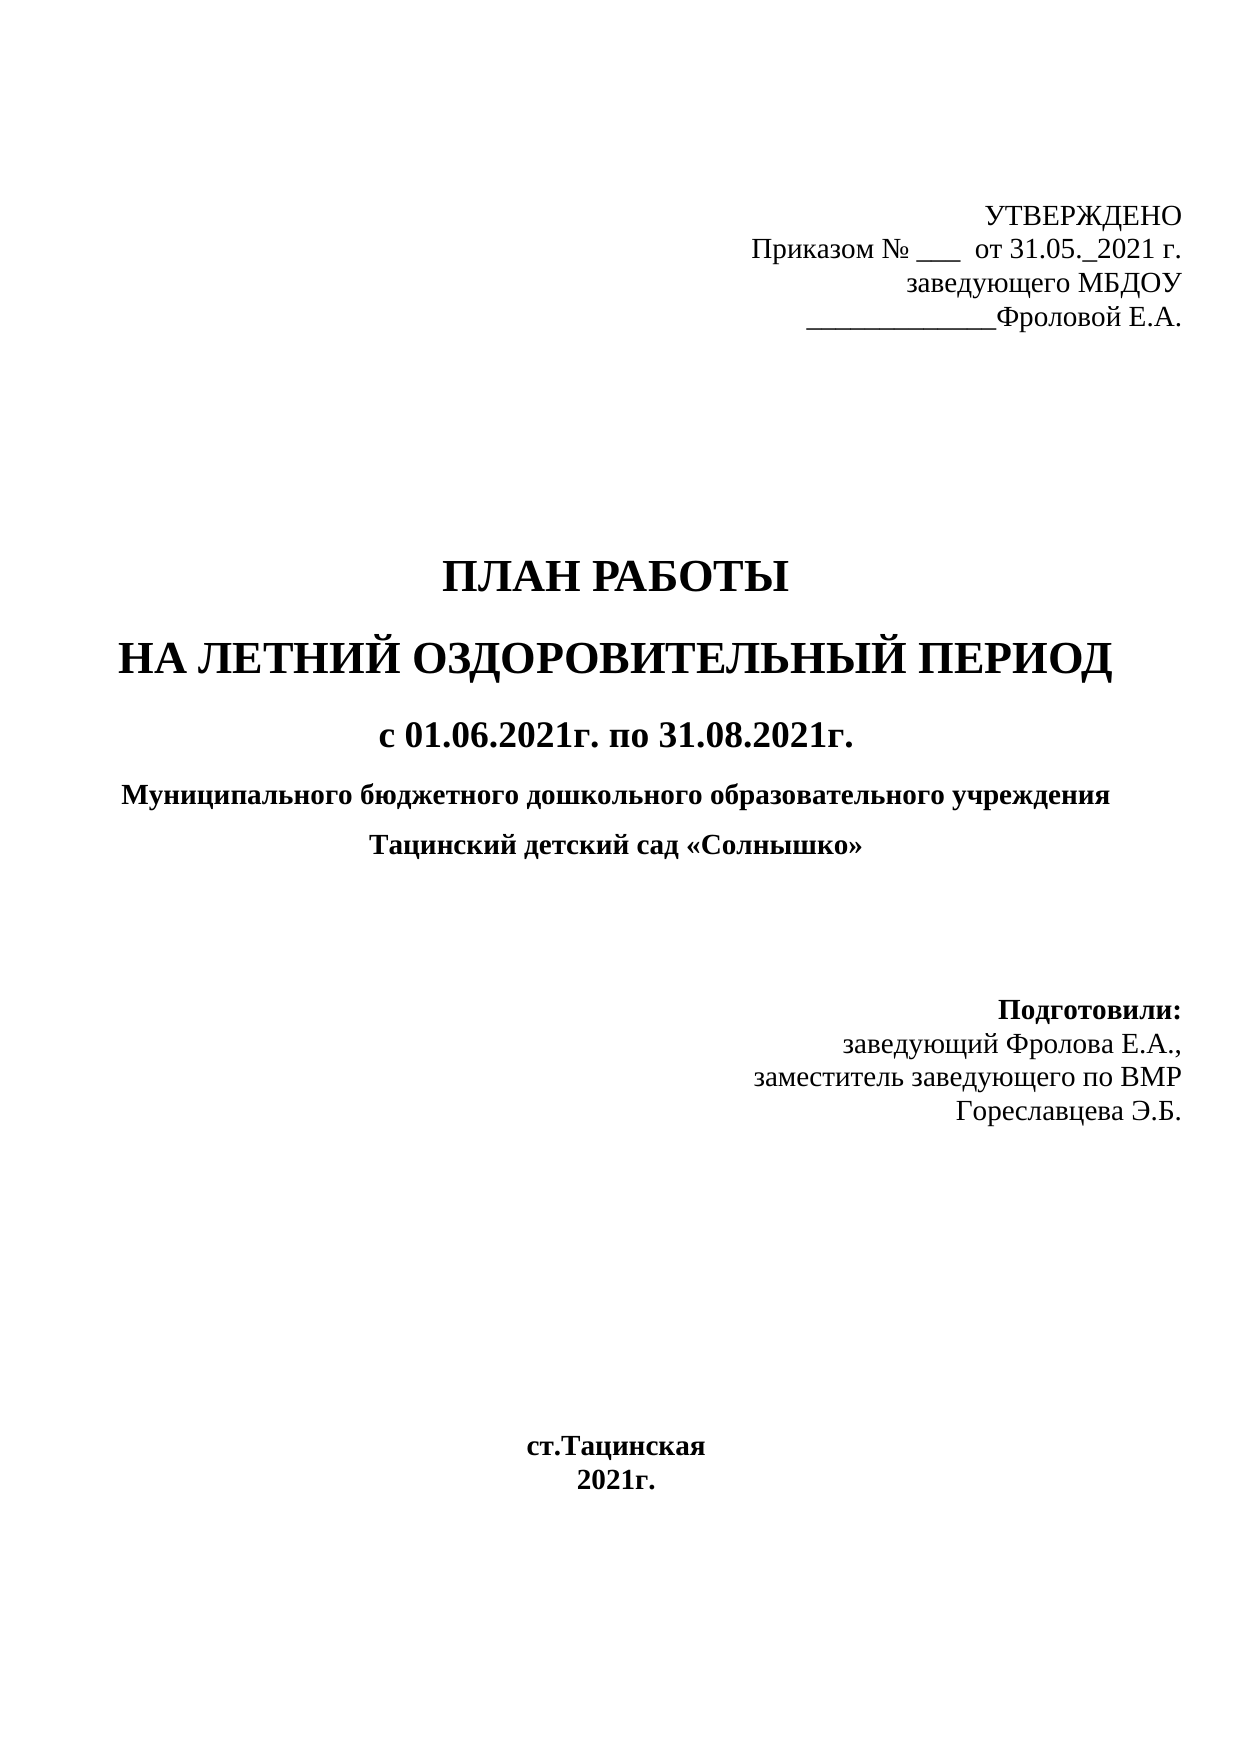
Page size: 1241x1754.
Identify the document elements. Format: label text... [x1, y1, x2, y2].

text ПЛАН РАБОТЫ [50, 548, 1182, 601]
text Подготовили: заведующий Фролова Е.А., заместитель заведующего по ВМР [50, 992, 1182, 1093]
text 2021г. [50, 1462, 1182, 1496]
text заведующего МБДОУ [50, 265, 1182, 299]
text Муниципального бюджетного дошкольного образовательного учреждения Тацинский детский сад «Солнышко» [50, 777, 1182, 861]
text Гореславцева Э.Б. [50, 1093, 1182, 1127]
text ст.Тацинская [50, 1428, 1182, 1462]
text Приказом № ___ от 31.05._2021 г. [50, 232, 1182, 265]
text с 01.06.2021г. по 31.08.2021г. [50, 712, 1182, 755]
text УТВЕРЖДЕНО [50, 198, 1182, 232]
text НА ЛЕТНИЙ ОЗДОРОВИТЕЛЬНЫЙ ПЕРИОД [50, 630, 1182, 683]
text _____________Фроловой Е.А. [50, 299, 1182, 332]
